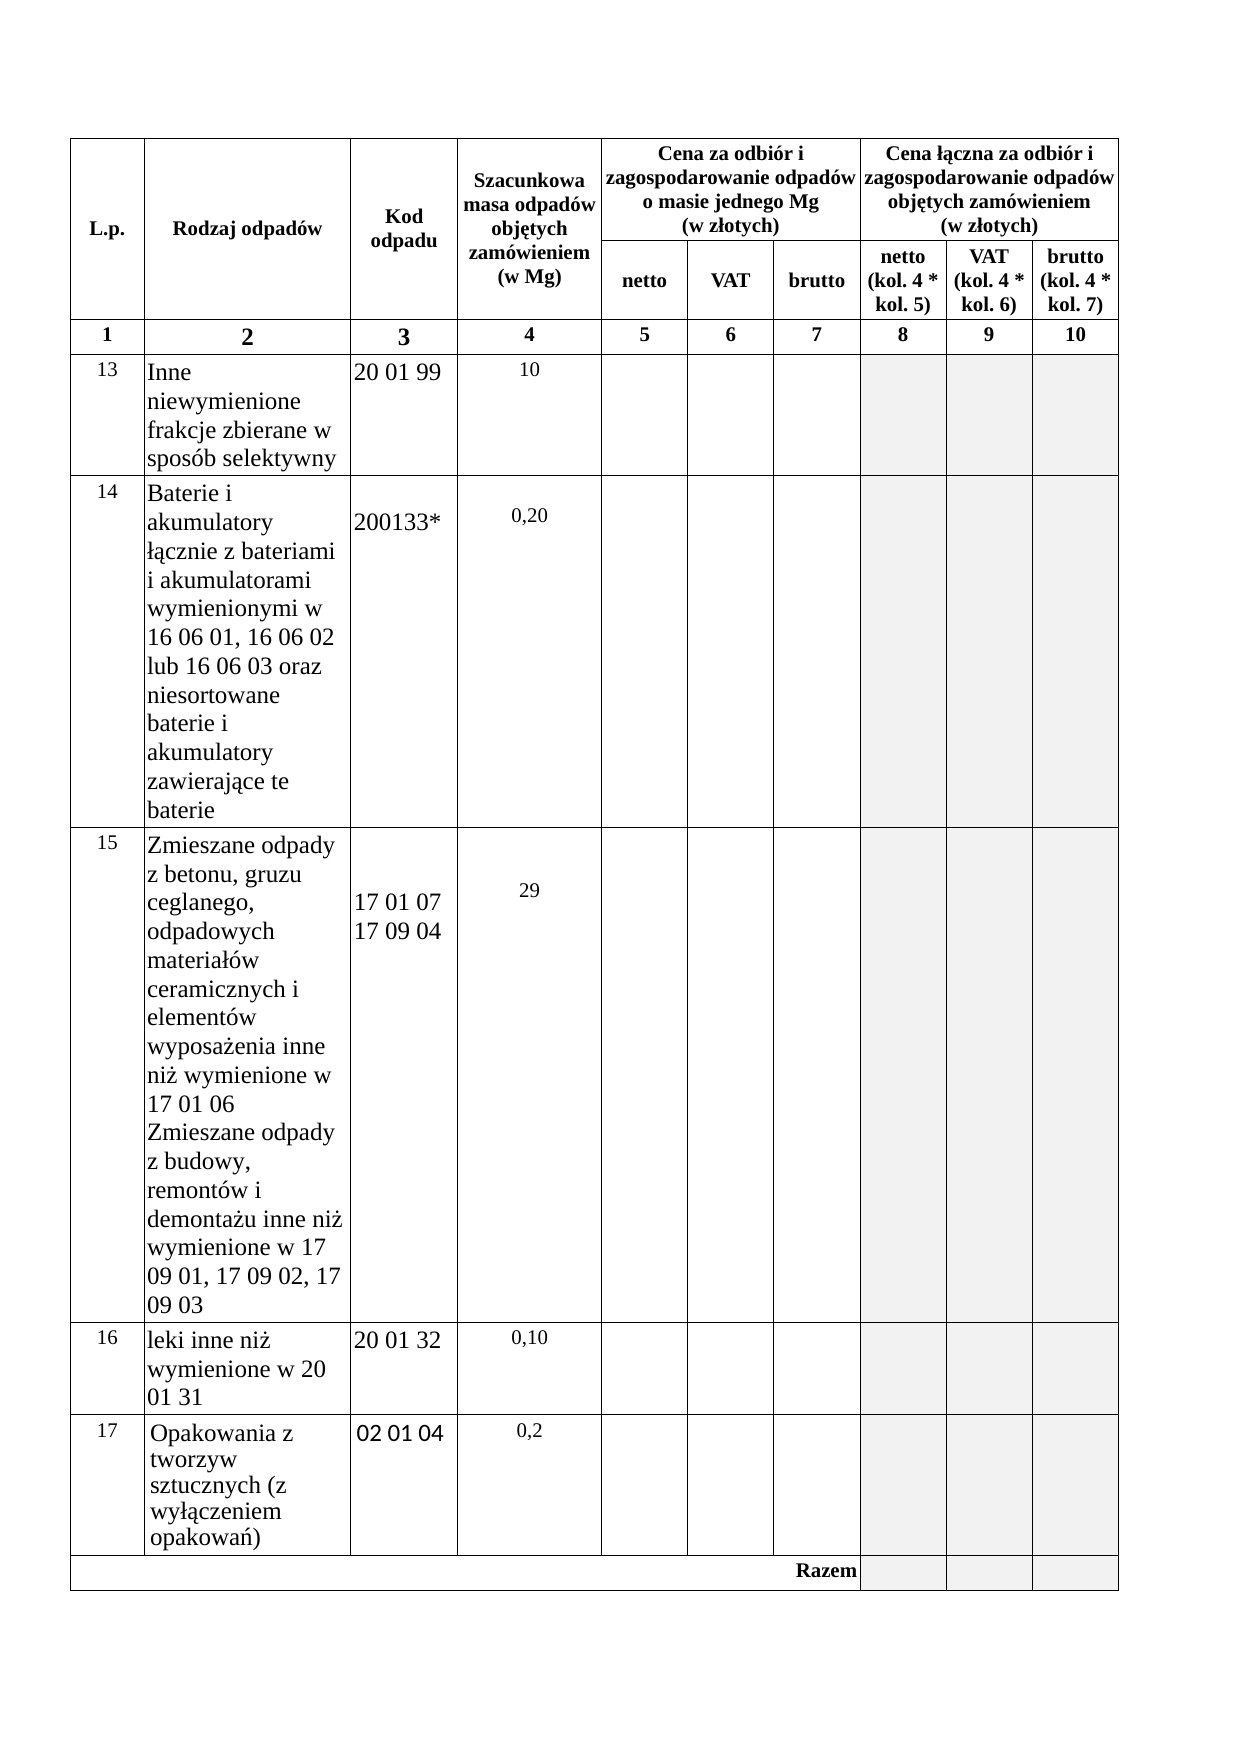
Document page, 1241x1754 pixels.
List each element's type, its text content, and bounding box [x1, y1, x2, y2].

table_cell [774, 1415, 860, 1555]
table_cell [1033, 1415, 1118, 1555]
table_cell VAT (kol. 4 * kol. 6) [947, 241, 1032, 319]
table_cell Razem [71, 1556, 860, 1590]
table_cell [947, 1415, 1032, 1555]
table_cell [947, 1556, 1032, 1590]
table_cell [688, 828, 773, 1322]
table_cell 29 [458, 828, 601, 1322]
table_cell 1 [71, 320, 144, 354]
table_cell 17 01 07 17 09 04 [351, 828, 457, 1322]
table_cell 10 [458, 355, 601, 475]
table_cell [688, 476, 773, 826]
table_cell 10 [1033, 320, 1118, 354]
table_cell 02 01 04 [351, 1415, 457, 1555]
table_header Kod odpadu [351, 139, 457, 319]
table_cell [602, 828, 687, 1322]
table_cell 14 [71, 476, 144, 826]
table_cell 0,20 [458, 476, 601, 826]
table_cell [1033, 1556, 1118, 1590]
table_cell 20 01 99 [351, 355, 457, 475]
table_cell 3 [351, 320, 457, 354]
table_cell 6 [688, 320, 773, 354]
table_cell 5 [602, 320, 687, 354]
table_cell [861, 1415, 946, 1555]
table_cell netto (kol. 4 * kol. 5) [861, 241, 946, 319]
table_cell [1033, 1323, 1118, 1414]
table_cell [947, 476, 1032, 826]
table_cell 4 [458, 320, 601, 354]
table_cell 20 01 32 [351, 1323, 457, 1414]
table_cell [602, 355, 687, 475]
table_cell 200133* [351, 476, 457, 826]
table_cell [602, 1415, 687, 1555]
table_cell [947, 1323, 1032, 1414]
table_cell [688, 1415, 773, 1555]
table_cell netto [602, 241, 687, 319]
table_cell [688, 1323, 773, 1414]
table_cell 13 [71, 355, 144, 475]
table_cell brutto [774, 241, 860, 319]
table_cell [861, 1323, 946, 1414]
table_cell [947, 828, 1032, 1322]
table_cell 7 [774, 320, 860, 354]
table_cell 15 [71, 828, 144, 1322]
table_cell [688, 355, 773, 475]
table_cell Baterie i akumulatory łącznie z bateriami i akumulatorami wymienionymi w 16 06 01, 16 06 02 lub 16 06 03 oraz niesortowane baterie i akumulatory zawierające te baterie [145, 476, 350, 826]
table_cell 0,10 [458, 1323, 601, 1414]
table_cell 2 [145, 320, 350, 354]
table_cell [1033, 355, 1118, 475]
table_header Cena za odbiór i zagospodarowanie odpadów o masie jednego Mg (w złotych) [602, 139, 860, 240]
table_cell leki inne niż wymienione w 20 01 31 [145, 1323, 350, 1414]
table_cell [861, 828, 946, 1322]
table_cell Opakowania z tworzyw sztucznych (z wyłączeniem opakowań) [145, 1415, 350, 1555]
table_header Cena łączna za odbiór i zagospodarowanie odpadów objętych zamówieniem (w złotych) [861, 139, 1118, 240]
table_header Rodzaj odpadów [145, 139, 350, 319]
table_cell [602, 1323, 687, 1414]
table_cell 0,2 [458, 1415, 601, 1555]
table_cell [861, 476, 946, 826]
table_cell [947, 355, 1032, 475]
table_cell [1033, 828, 1118, 1322]
table_cell [861, 355, 946, 475]
table_cell [774, 476, 860, 826]
table_cell [602, 476, 687, 826]
table_header L.p. [71, 139, 144, 319]
table_cell [774, 828, 860, 1322]
table_cell Inne niewymienione frakcje zbierane w sposób selektywny [145, 355, 350, 475]
table_cell [774, 1323, 860, 1414]
table_header Szacunkowa masa odpadów objętych zamówieniem (w Mg) [458, 139, 601, 319]
table_cell [1033, 476, 1118, 826]
table_cell 8 [861, 320, 946, 354]
table_cell [774, 355, 860, 475]
table_cell 9 [947, 320, 1032, 354]
table_cell 17 [71, 1415, 144, 1555]
table_cell 16 [71, 1323, 144, 1414]
table_cell VAT [688, 241, 773, 319]
table_cell [861, 1556, 946, 1590]
table_cell brutto (kol. 4 * kol. 7) [1033, 241, 1118, 319]
table_cell Zmieszane odpady z betonu, gruzu ceglanego, odpadowych materiałów ceramicznych i elementów wyposażenia inne niż wymienione w 17 01 06 Zmieszane odpady z budowy, remontów i demontażu inne niż wymienione w 17 09 01, 17 09 02, 17 09 03 [145, 828, 350, 1322]
